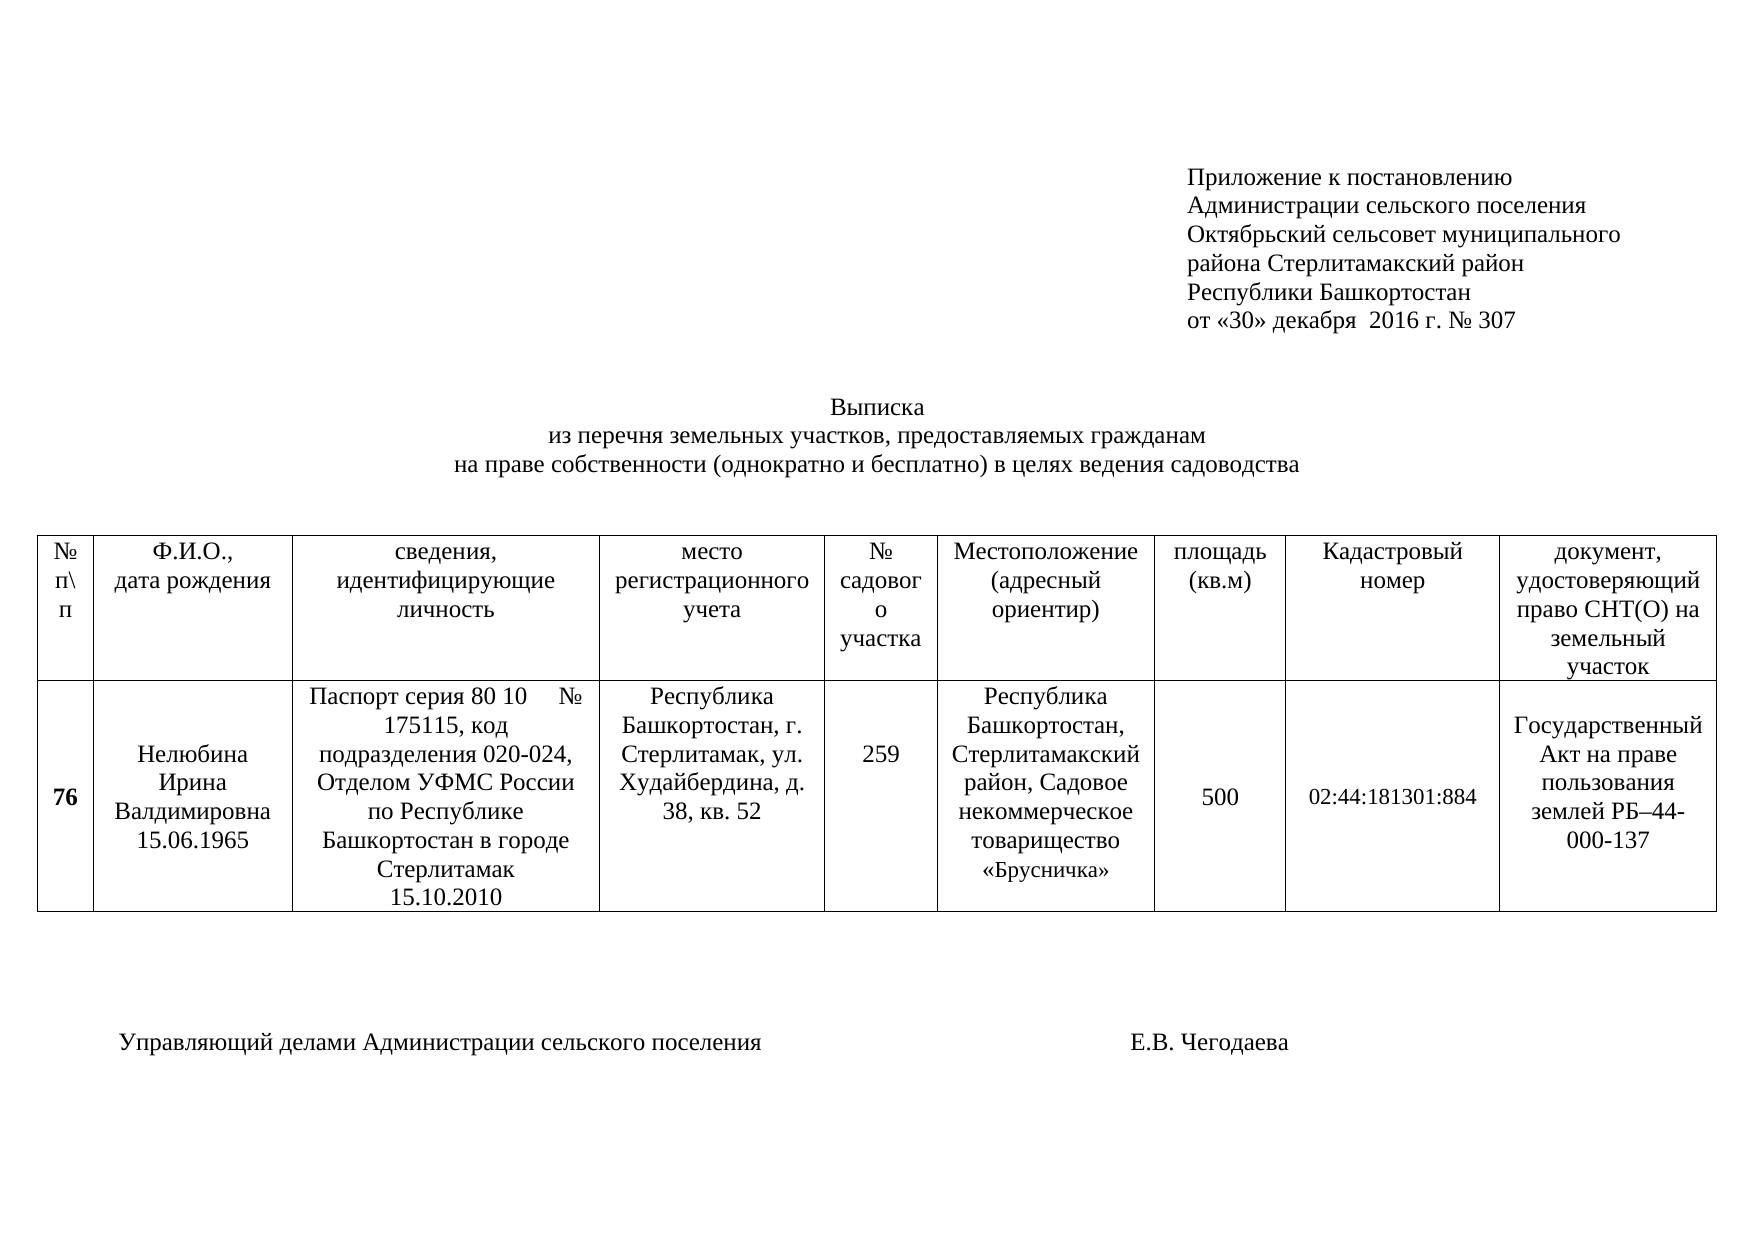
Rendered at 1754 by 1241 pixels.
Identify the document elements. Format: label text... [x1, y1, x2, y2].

text Приложение к постановлению Администрации сельского поселения Октябрьский сельсовет муниципального района Стерлитамакский район Республики Башкортостан [1187, 162, 1636, 305]
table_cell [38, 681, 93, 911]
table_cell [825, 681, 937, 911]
text от «30» декабря 2016 г. № 307 [1187, 305, 1636, 334]
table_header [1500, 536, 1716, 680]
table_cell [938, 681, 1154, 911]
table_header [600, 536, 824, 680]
text из перечня земельных участков, предоставляемых гражданам [118, 420, 1636, 449]
text Управляющий делами Администрации сельского поселения Е.В. Чегодаева [118, 1027, 1636, 1056]
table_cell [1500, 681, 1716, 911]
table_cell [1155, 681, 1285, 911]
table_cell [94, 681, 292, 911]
text Выписка [118, 392, 1636, 420]
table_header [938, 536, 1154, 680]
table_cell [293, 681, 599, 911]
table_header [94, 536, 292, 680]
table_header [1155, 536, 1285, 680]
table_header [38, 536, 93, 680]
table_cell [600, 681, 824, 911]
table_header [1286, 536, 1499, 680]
text на праве собственности (однократно и бесплатно) в целях ведения садоводства [118, 449, 1636, 478]
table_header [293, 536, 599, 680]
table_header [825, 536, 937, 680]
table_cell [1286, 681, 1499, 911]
